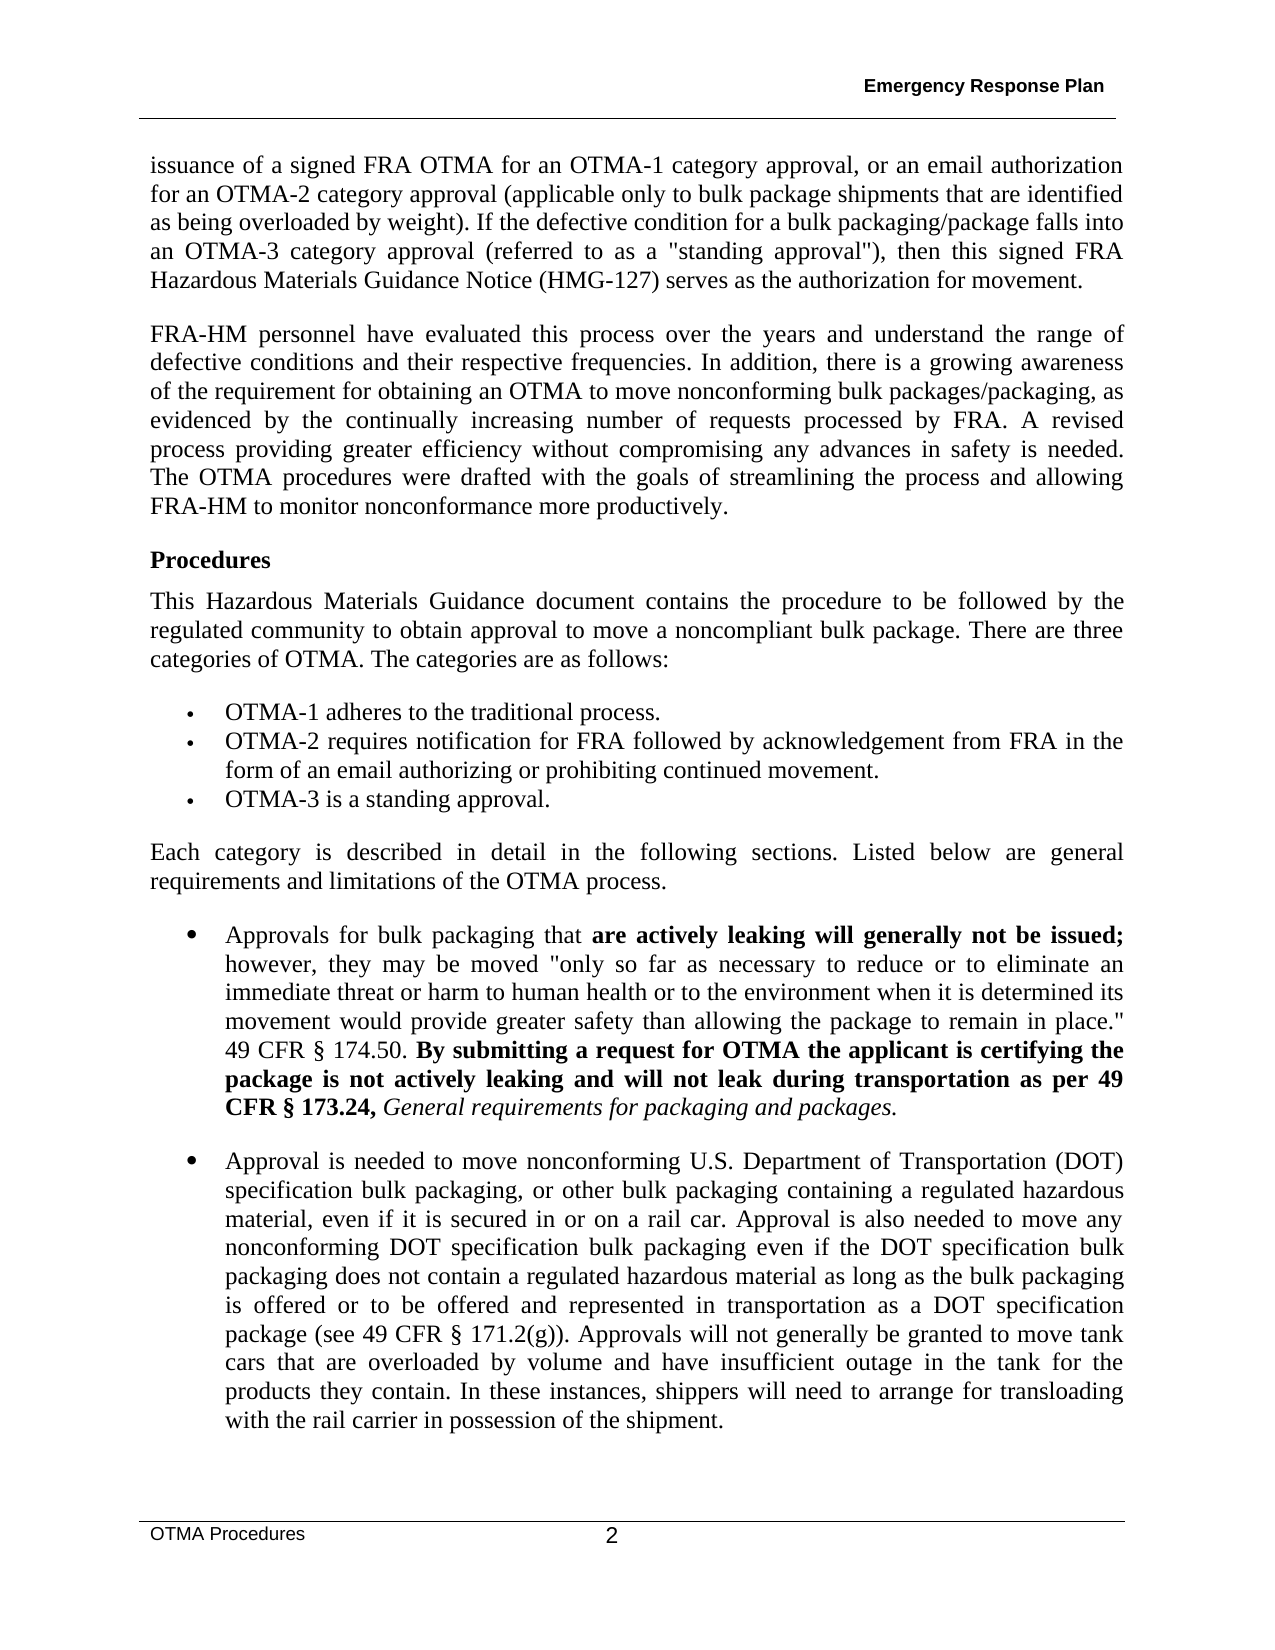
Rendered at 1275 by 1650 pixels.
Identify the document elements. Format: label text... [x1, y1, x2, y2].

text Each category is described in detail in the following sections. Listed below are general requirements and limitations of the OTMA process. [150, 837, 1125, 895]
text This Hazardous Materials Guidance document contains the procedure to be followed by the regulated community to obtain approval to move a noncompliant bulk package. There are three categories of OTMA. The categories are as follows: [150, 586, 1125, 672]
text Procedures [150, 545, 1125, 574]
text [150, 150, 1125, 294]
text FRA-HM personnel have evaluated this process over the years and understand the range of defective conditions and their respective frequencies. In addition, there is a growing awareness of the requirement for obtaining an OTMA to move nonconforming bulk packages/packaging, as evidenced by the continually increasing number of requests processed by FRA. A revised process providing greater efficiency without compromising any advances in safety is needed. The OTMA procedures were drafted with the goals of streamlining the process and allowing FRA-HM to monitor nonconformance more productively. [150, 319, 1125, 520]
list OTMA-1 adheres to the traditional process. [187, 697, 1125, 726]
list Approvals for bulk packaging that are actively leaking will generally not be issued; however, they may be moved "only so far as necessary to reduce or to eliminate an immediate threat or harm to human health or to the environment when it is determined its movement would provide greater safety than allowing the package to remain in place." 49 CFR § 174.50. By submitting a request for OTMA the applicant is certifying the package is not actively leaking and will not leak during transportation as per 49 CFR § 173.24, General requirements for packaging and packages. [187, 920, 1125, 1121]
list Approval is needed to move nonconforming U.S. Department of Transportation (DOT) specification bulk packaging, or other bulk packaging containing a regulated hazardous material, even if it is secured in or on a rail car. Approval is also needed to move any nonconforming DOT specification bulk packaging even if the DOT specification bulk packaging does not contain a regulated hazardous material as long as the bulk packaging is offered or to be offered and represented in transportation as a DOT specification package (see 49 CFR § 171.2(g)). Approvals will not generally be granted to move tank cars that are overloaded by volume and have insufficient outage in the tank for the products they contain. In these instances, shippers will need to arrange for transloading with the rail carrier in possession of the shipment. [187, 1146, 1125, 1434]
list OTMA-2 requires notification for FRA followed by acknowledgement from FRA in the form of an email authorizing or prohibiting continued movement. [187, 726, 1125, 784]
list OTMA-3 is a standing approval. [187, 784, 1125, 812]
